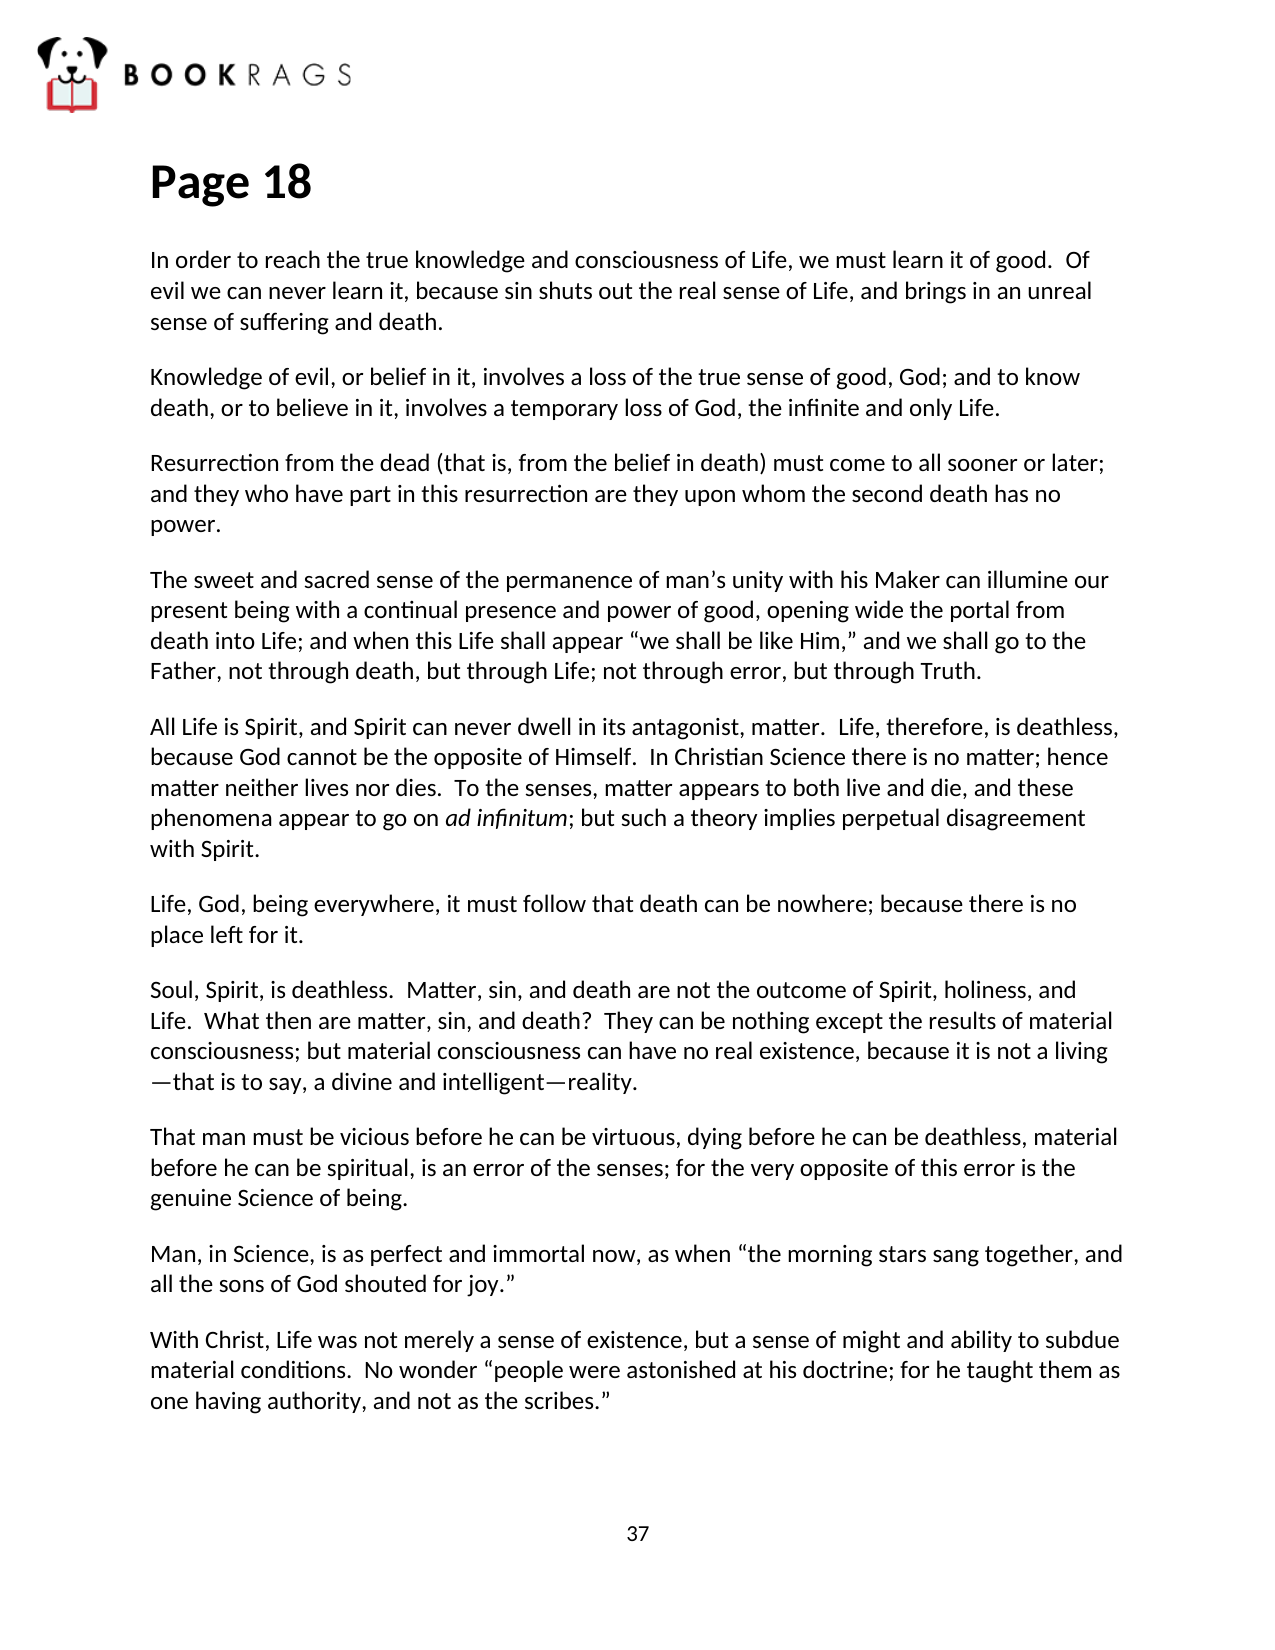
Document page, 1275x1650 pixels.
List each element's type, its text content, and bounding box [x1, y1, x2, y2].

picture [37, 37, 351, 113]
text All Life is Spirit, and Spirit can never dwell in its antagonist, matter. Life, therefore, is deathless, because God cannot be the opposite of Himself. In Christian Science there is no matter; hence matter neither lives nor dies. To the senses, matter appears to both live and die, and these phenomena appear to go on ad infinitum; but such a theory implies perpetual disagreement with Spirit. [150, 711, 1125, 863]
text Knowledge of evil, or belief in it, involves a loss of the true sense of good, God; and to know death, or to believe in it, involves a temporary loss of God, the infinite and only Life. [150, 361, 1125, 422]
text In order to reach the true knowledge and consciousness of Life, we must learn it of good. Of evil we can never learn it, because sin shuts out the real sense of Life, and brings in an unreal sense of suffering and death. [150, 244, 1125, 336]
text Soul, Spirit, is deathless. Matter, sin, and death are not the outcome of Spirit, holiness, and Life. What then are matter, sin, and death? They can be nothing except the results of material consciousness; but material consciousness can have no real existence, because it is not a living—­that is to say, a divine and intelligent—­reality. [150, 974, 1125, 1097]
text Life, God, being everywhere, it must follow that death can be nowhere; because there is no place left for it. [150, 888, 1125, 949]
text Resurrection from the dead (that is, from the belief in death) must come to all sooner or later; and they who have part in this resurrection are they upon whom the second death has no power. [150, 447, 1125, 539]
text That man must be vicious before he can be virtuous, dying before he can be deathless, material before he can be spiritual, is an error of the senses; for the very opposite of this error is the genuine Science of being. [150, 1122, 1125, 1213]
text Man, in Science, is as perfect and immortal now, as when “the morning stars sang together, and all the sons of God shouted for joy.” [150, 1238, 1125, 1299]
text Page 18 [150, 150, 1125, 211]
text The sweet and sacred sense of the permanence of man’s unity with his Maker can illumine our present being with a continual presence and power of good, opening wide the portal from death into Life; and when this Life shall appear “we shall be like Him,” and we shall go to the Father, not through death, but through Life; not through error, but through Truth. [150, 564, 1125, 686]
text With Christ, Life was not merely a sense of existence, but a sense of might and ability to subdue material conditions. No wonder “people were astonished at his doctrine; for he taught them as one having authority, and not as the scribes.” [150, 1324, 1125, 1416]
